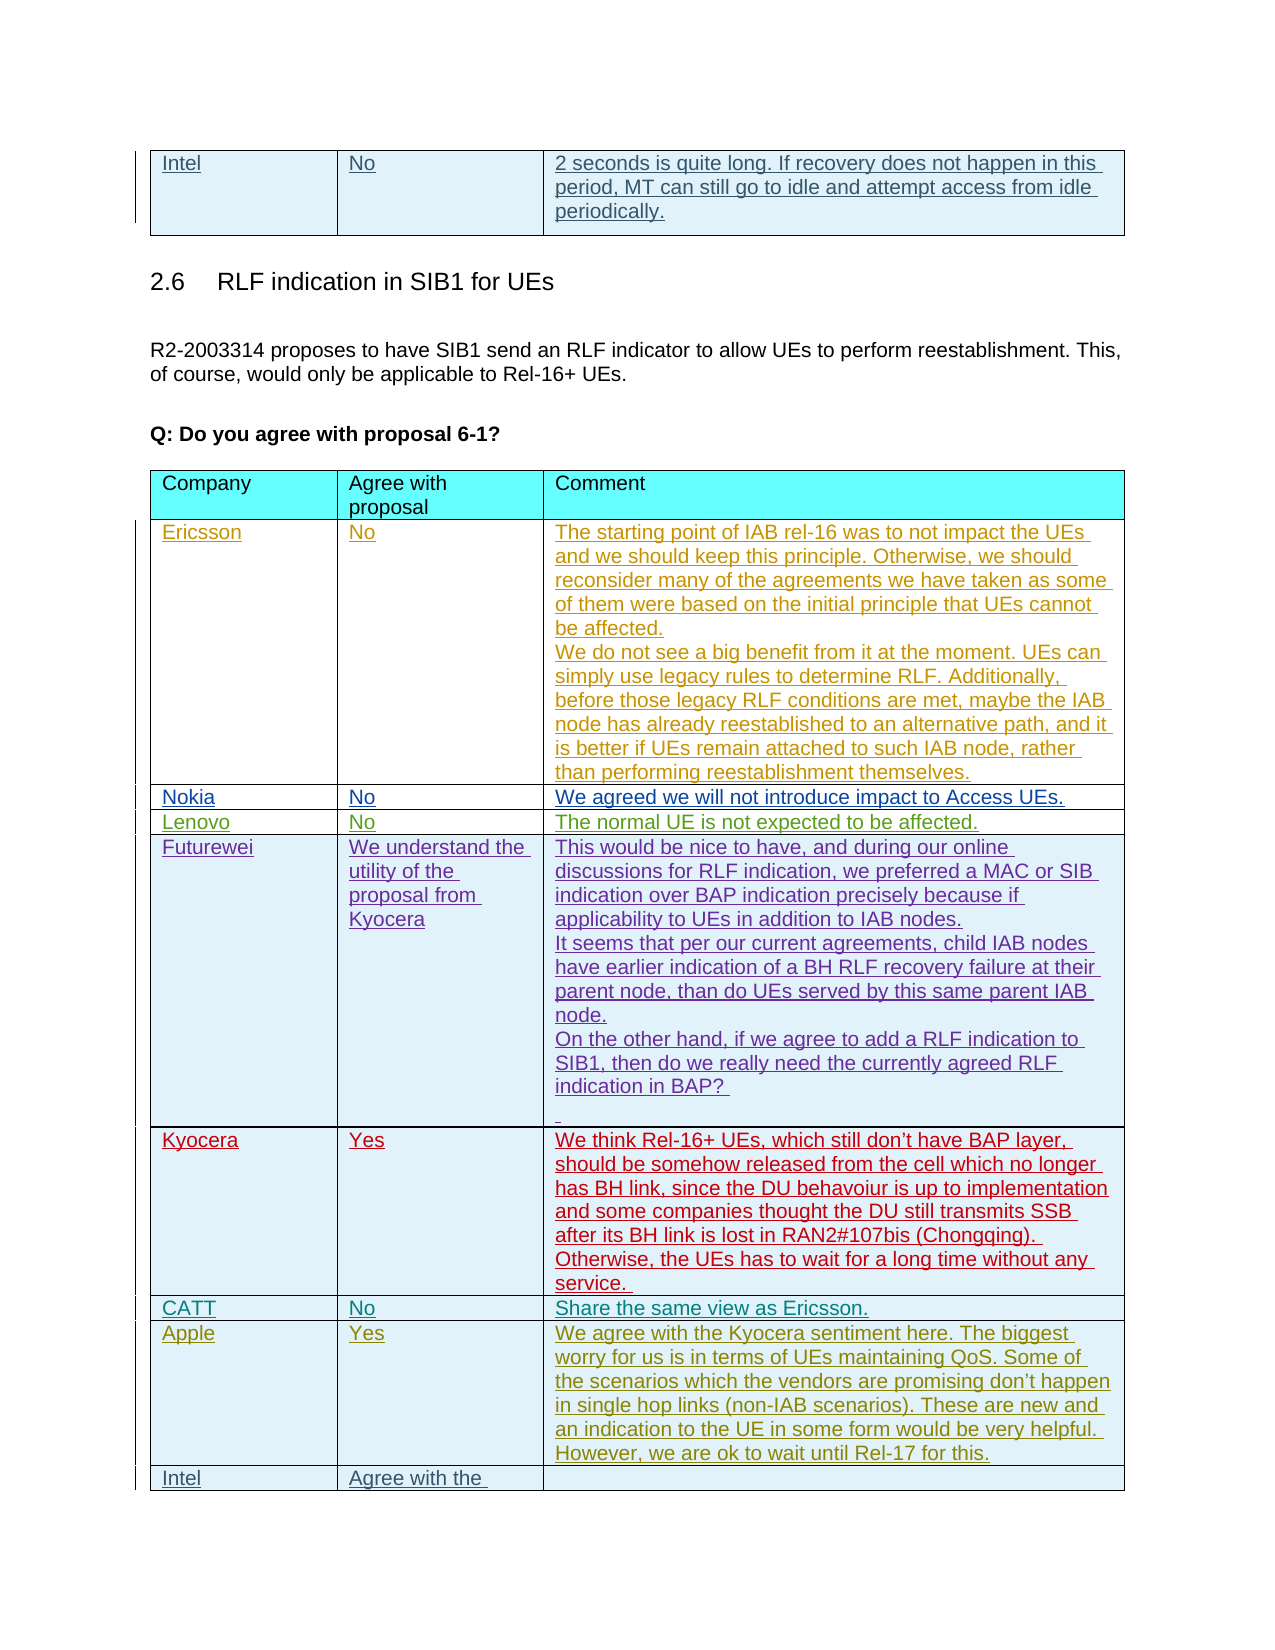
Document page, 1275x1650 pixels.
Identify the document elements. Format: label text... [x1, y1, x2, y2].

text Q: Do you agree with proposal 6-1? [150, 422, 1125, 446]
table_header Agree with proposal [338, 471, 543, 519]
table_cell [338, 810, 543, 834]
list RLF indication in SIB1 for UEs [150, 267, 1125, 295]
table_cell [338, 520, 543, 784]
table_cell [544, 810, 1124, 834]
table_cell [544, 785, 1124, 809]
text R2-2003314 proposes to have SIB1 send an RLF indicator to allow UEs to perform reestablishment. This, of course, would only be applicable to Rel-16+ UEs. [150, 338, 1125, 386]
table_cell [151, 785, 337, 809]
table_cell [338, 785, 543, 809]
table_cell [151, 520, 337, 784]
table_header Company [151, 471, 337, 519]
table_cell [151, 810, 337, 834]
table_cell [544, 520, 1124, 784]
table_header Comment [544, 471, 1124, 519]
